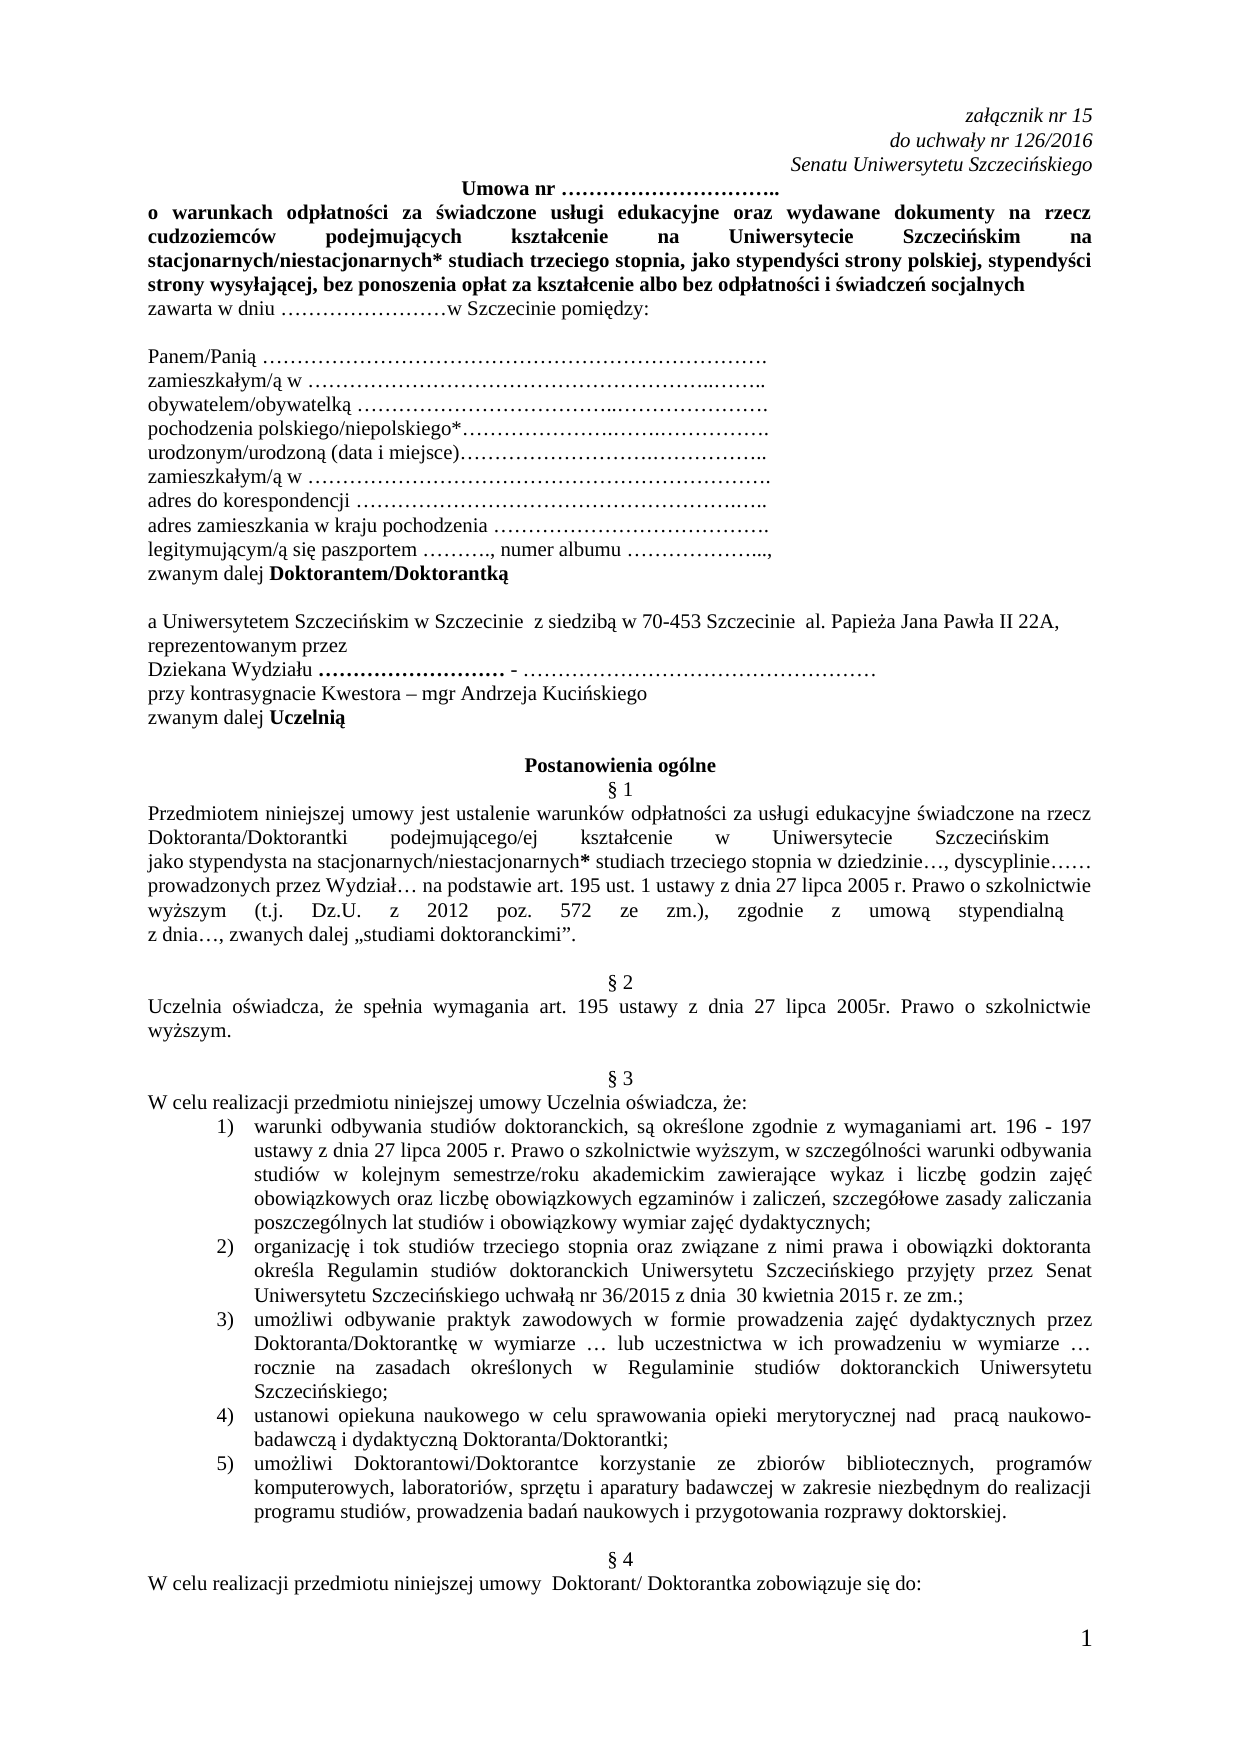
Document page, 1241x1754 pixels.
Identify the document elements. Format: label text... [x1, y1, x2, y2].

text Umowa nr ………………………….. [148, 176, 1093, 200]
list umożliwi Doktorantowi/Doktorantce korzystanie ze zbiorów bibliotecznych, programów komputerowych, laboratoriów, sprzętu i aparatury badawczej w zakresie niezbędnym do realizacji programu studiów, prowadzenia badań naukowych i przygotowania rozprawy doktorskiej. [216, 1451, 1093, 1523]
text § 1 [148, 777, 1093, 801]
text Postanowienia ogólne [148, 753, 1093, 777]
text a Uniwersytetem Szczecińskim w Szczecinie z siedzibą w 70-453 Szczecinie al. Papieża Jana Pawła II 22A, reprezentowanym przez [148, 609, 1093, 657]
text zawarta w dniu ……………………w Szczecinie pomiędzy: [148, 296, 1093, 320]
text załącznik nr 15 [148, 103, 1093, 127]
text § 4 [148, 1547, 1093, 1571]
text zamieszkałym/ą w …………………………………………………………. [148, 464, 1093, 488]
list warunki odbywania studiów doktoranckich, są określone zgodnie z wymaganiami art. 196 - 197 ustawy z dnia 27 lipca 2005 r. Prawo o szkolnictwie wyższym, w szczególności warunki odbywania studiów w kolejnym semestrze/roku akademickim zawierające wykaz i liczbę godzin zajęć obowiązkowych oraz liczbę obowiązkowych egzaminów i zaliczeń, szczegółowe zasady zaliczania poszczególnych lat studiów i obowiązkowy wymiar zajęć dydaktycznych; [216, 1114, 1093, 1234]
text zwanym dalej Doktorantem/Doktorantką [148, 561, 1093, 585]
text urodzonym/urodzoną (data i miejsce)……………………….…………….. [148, 440, 1093, 464]
text § 3 [148, 1066, 1093, 1090]
text zamieszkałym/ą w …………………………………………………..…….. [148, 368, 1093, 392]
text Uczelnia oświadcza, że spełnia wymagania art. 195 ustawy z dnia 27 lipca 2005r. Prawo o szkolnictwie wyższym. [148, 994, 1093, 1042]
list organizację i tok studiów trzeciego stopnia oraz związane z nimi prawa i obowiązki doktoranta określa Regulamin studiów doktoranckich Uniwersytetu Szczecińskiego przyjęty przez Senat Uniwersytetu Szczecińskiego uchwałą nr 36/2015 z dnia 30 kwietnia 2015 r. ze zm.; [216, 1234, 1093, 1307]
text Senatu Uniwersytetu Szczecińskiego [148, 152, 1093, 176]
text o warunkach odpłatności za świadczone usługi edukacyjne oraz wydawane dokumenty na rzecz cudzoziemców podejmujących kształcenie na Uniwersytecie Szczecińskim na stacjonarnych/niestacjonarnych* studiach trzeciego stopnia, jako stypendyści strony polskiej, stypendyści strony wysyłającej, bez ponoszenia opłat za kształcenie albo bez odpłatności i świadczeń socjalnych [148, 200, 1093, 296]
text do uchwały nr 126/2016 [148, 127, 1093, 152]
text legitymującym/ą się paszportem ………., numer albumu ………………..., [148, 537, 1093, 561]
text adres zamieszkania w kraju pochodzenia …………………………………. [148, 512, 1093, 537]
text W celu realizacji przedmiotu niniejszej umowy Uczelnia oświadcza, że: [148, 1090, 1093, 1114]
text pochodzenia polskiego/niepolskiego*………………….…….……………. [148, 416, 1093, 440]
text obywatelem/obywatelką ………………………………..…………………. [148, 392, 1093, 416]
text Panem/Panią ………………………………………………………………. [148, 344, 1093, 368]
text Dziekana Wydziału ……………………… - …………………………………………… [148, 657, 1093, 681]
text § 2 [148, 970, 1093, 994]
text W celu realizacji przedmiotu niniejszej umowy Doktorant/ Doktorantka zobowiązuje się do: [148, 1571, 1093, 1595]
list ustanowi opiekuna naukowego w celu sprawowania opieki merytorycznej nad pracą naukowo-badawczą i dydaktyczną Doktoranta/Doktorantki; [216, 1403, 1093, 1451]
text Przedmiotem niniejszej umowy jest ustalenie warunków odpłatności za usługi edukacyjne świadczone na rzecz Doktoranta/Doktorantki podejmującego/ej kształcenie w Uniwersytecie Szczecińskim jako stypendysta na stacjonarnych/niestacjonarnych* studiach trzeciego stopnia w dziedzinie…, dyscyplinie……prowadzonych przez Wydział… na podstawie art. 195 ust. 1 ustawy z dnia 27 lipca 2005 r. Prawo o szkolnictwie wyższym (t.j. Dz.U. z 2012 poz. 572 ze zm.), zgodnie z umową stypendialną z dnia…, zwanych dalej „studiami doktoranckimi”. [148, 801, 1093, 946]
text adres do korespondencji ……………………………………………….….. [148, 488, 1093, 512]
text zwanym dalej Uczelnią [148, 705, 1093, 729]
list umożliwi odbywanie praktyk zawodowych w formie prowadzenia zajęć dydaktycznych przez Doktoranta/Doktorantkę w wymiarze … lub uczestnictwa w ich prowadzeniu w wymiarze … rocznie na zasadach określonych w Regulaminie studiów doktoranckich Uniwersytetu Szczecińskiego; [216, 1307, 1093, 1403]
text przy kontrasygnacie Kwestora – mgr Andrzeja Kucińskiego [148, 681, 1093, 705]
